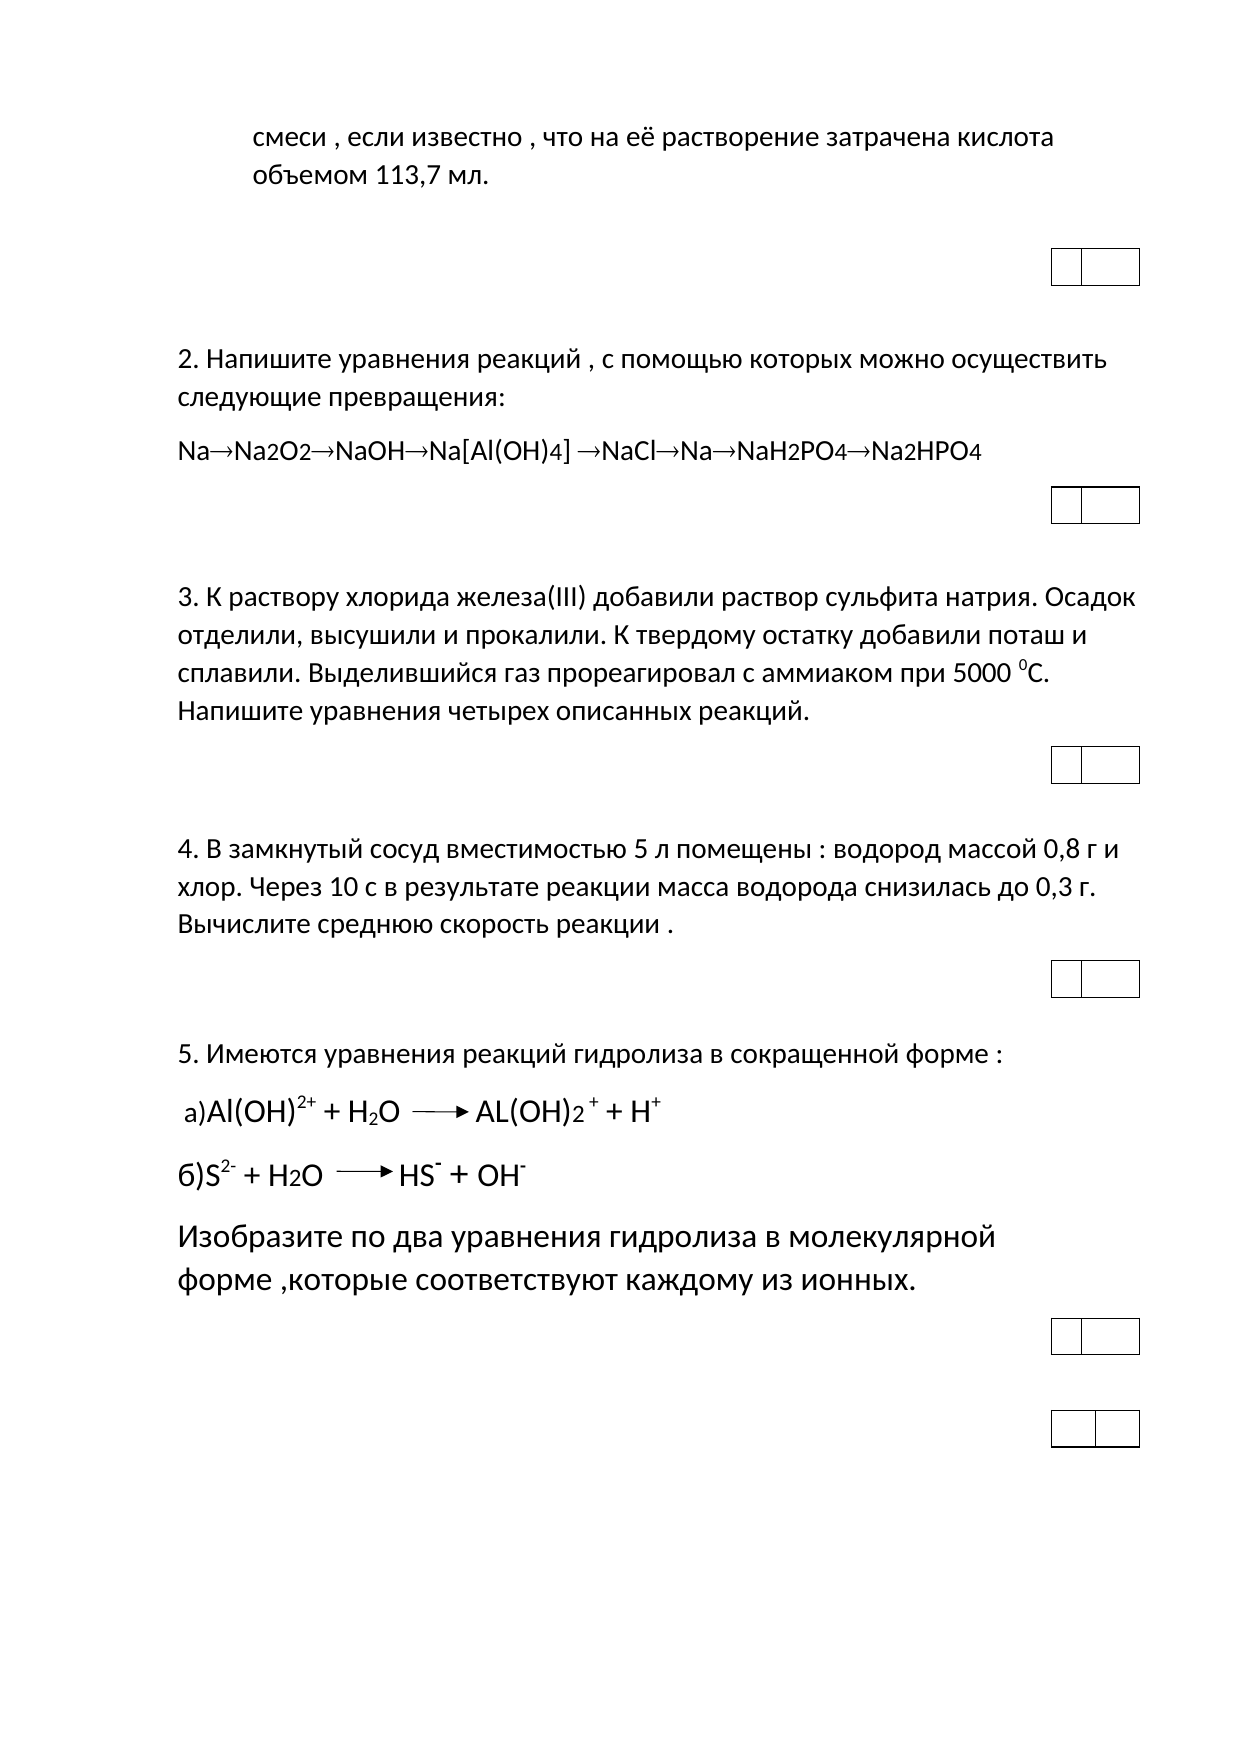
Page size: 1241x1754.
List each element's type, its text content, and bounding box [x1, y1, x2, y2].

table_header [1096, 1411, 1139, 1446]
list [215, 118, 1152, 191]
table_header [1082, 249, 1139, 284]
text NaNa2O2NaOHNa[Al(OH)4] NaClNaNaH2PO4Na2HPO4 [177, 432, 1152, 468]
text 4. В замкнутый сосуд вместимостью 5 л помещены : водород массой 0,8 г и хлор. Через 10 с в результате реакции масса водорода снизилась до 0,3 г. Вычислите среднюю скорость реакции . [177, 830, 1152, 941]
table_header [1082, 488, 1139, 523]
table_header [1052, 1411, 1095, 1446]
text б)S2- + H2O HS- + OH- [177, 1149, 1152, 1195]
table_header [1052, 747, 1081, 783]
text 3. К раствору хлорида железа(III) добавили раствор сульфита натрия. Осадок отделили, высушили и прокалили. К твердому остатку добавили поташ и сплавили. Выделившийся газ прореагировал с аммиаком при 5000 0С. Напишите уравнения четырех описанных реакций. [177, 578, 1152, 727]
table_header [1052, 249, 1081, 284]
table_header [1052, 488, 1081, 523]
table_header [1082, 961, 1139, 997]
table_header [1082, 747, 1139, 783]
text 5. Имеются уравнения реакций гидролиза в сокращенной форме : [177, 1035, 1152, 1071]
table_header [1082, 1319, 1139, 1354]
table_header [1052, 961, 1081, 997]
text Изобразите по два уравнения гидролиза в молекулярной форме ,которые соответствуют каждому из ионных. [177, 1215, 1152, 1298]
text а)Al(OH)2+ + H2O AL(OH)2 + + H+ [177, 1090, 1152, 1130]
table_header [1052, 1319, 1081, 1354]
text 2. Напишите уравнения реакций , с помощью которых можно осуществить следующие превращения: [177, 340, 1152, 413]
